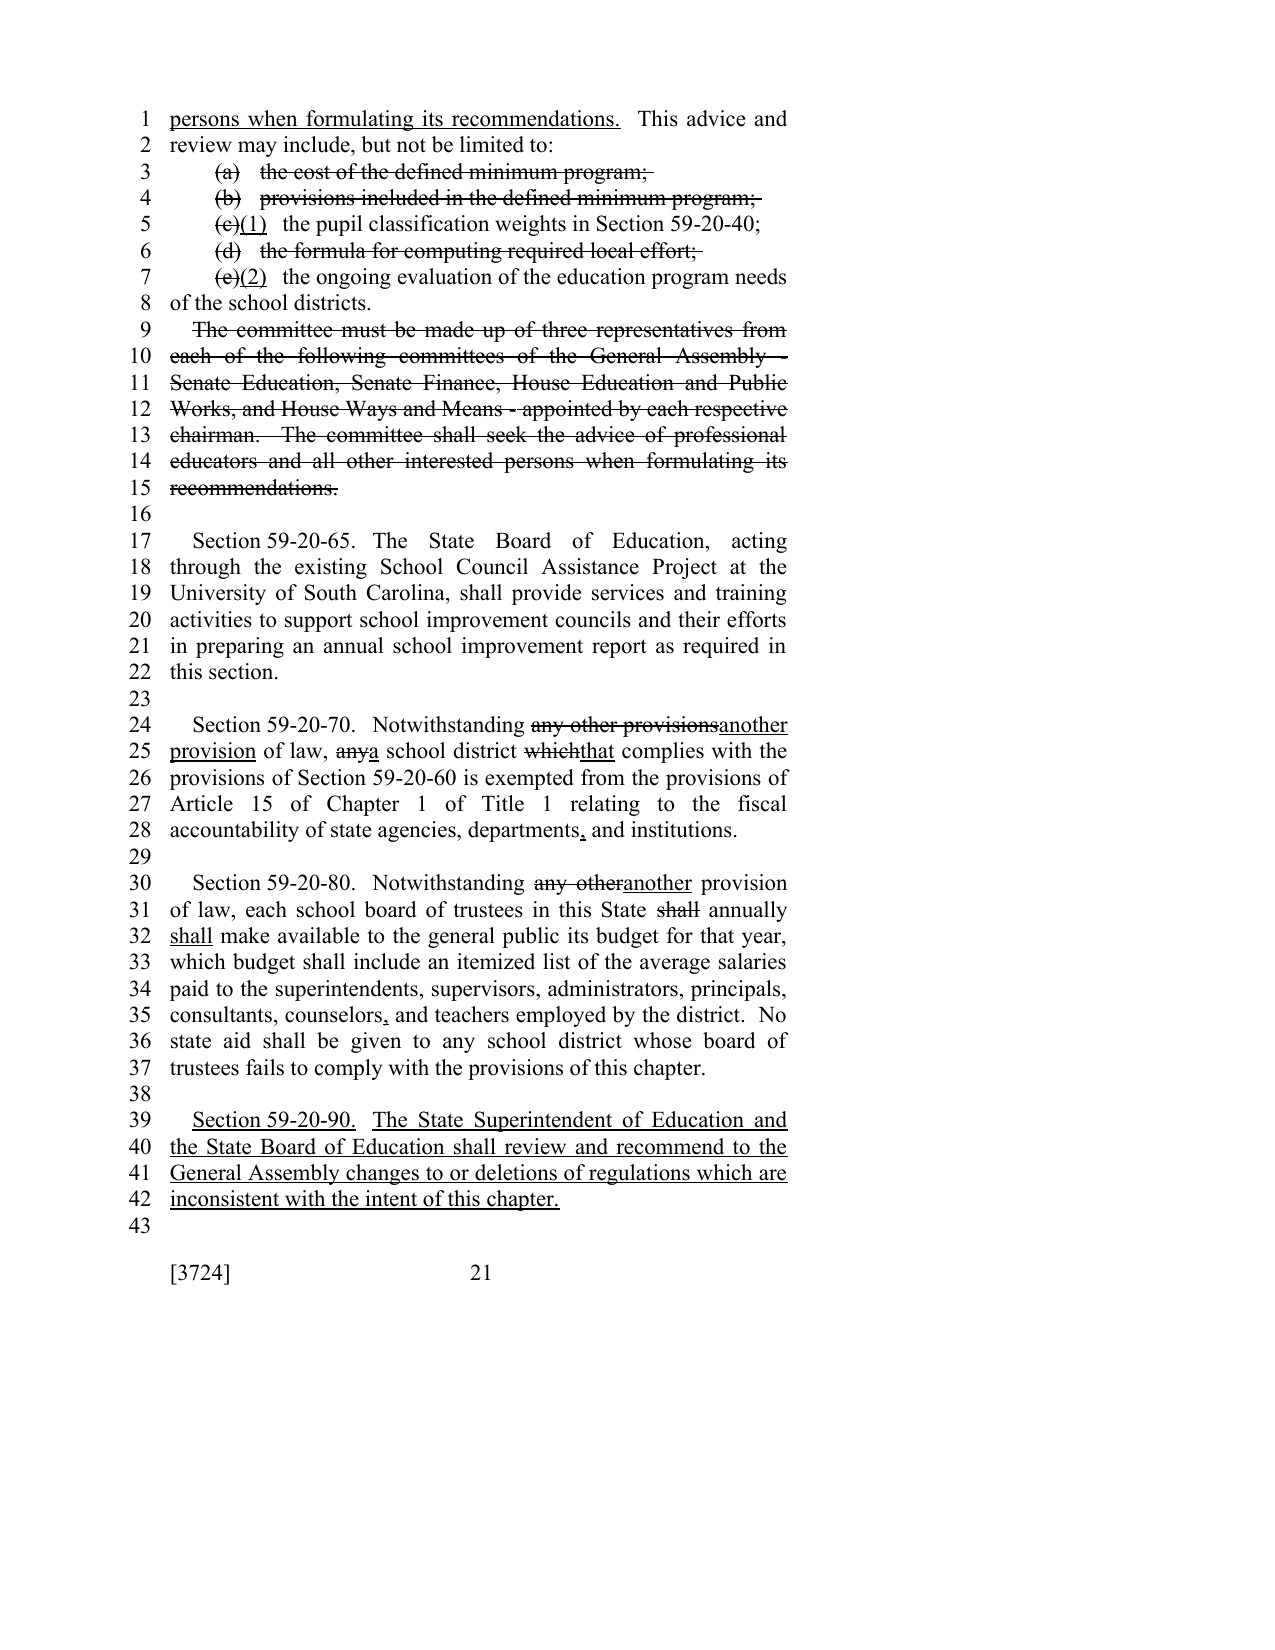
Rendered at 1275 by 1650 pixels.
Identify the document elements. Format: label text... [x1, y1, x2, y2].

text (a) the cost of the defined minimum program; [169, 158, 787, 184]
text (d) the formula for computing required local effort; [169, 237, 787, 263]
text (c)(1) the pupil classification weights in Section 59-20-40; [169, 210, 787, 237]
text Section 59-20-80. Notwithstanding any otheranother provision of law, each school board of trustees in this State shall annually shall make available to the general public its budget for that year, which budget shall include an itemized list of the average salaries paid to the superintendents, supervisors, administrators, principals, consultants, counselors, and teachers employed by the district. No state aid shall be given to any school district whose board of trustees fails to comply with the provisions of this chapter. [169, 869, 787, 1080]
text The committee must be made up of three representatives from each of the following committees of the General Assembly - Senate Education, Senate Finance, House Education and Public Works, and House Ways and Means - appointed by each respective chairman. The committee shall seek the advice of professional educators and all other interested persons when formulating its recommendations. [169, 316, 787, 356]
text Section 59-20-90. The State Superintendent of Education and the State Board of Education shall review and recommend to the General Assembly changes to or deletions of regulations which are inconsistent with the intent of this chapter. [169, 1157, 787, 1182]
text Section 59-20-90. The State Superintendent of Education and the State Board of Education shall review and recommend to the General Assembly changes to or deletions of regulations which are inconsistent with the intent of this chapter. [169, 1106, 787, 1156]
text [169, 105, 787, 158]
text Section 59-20-70. Notwithstanding any other provisionsanother provision of law, anya school district whichthat complies with the provisions of Section 59-20-60 is exempted from the provisions of Article 15 of Chapter 1 of Title 1 relating to the fiscal accountability of state agencies, departments, and institutions. [169, 711, 787, 843]
text Section 59-20-65. The State Board of Education, acting through the existing School Council Assistance Project at the University of South Carolina, shall provide services and training activities to support school improvement councils and their efforts in preparing an annual school improvement report as required in this section. [169, 527, 787, 685]
text (b) provisions included in the defined minimum program; [169, 184, 787, 210]
text Section 59-20-90. The State Superintendent of Education and the State Board of Education shall review and recommend to the General Assembly changes to or deletions of regulations which are inconsistent with the intent of this chapter. [169, 1183, 787, 1212]
text (e)(2) the ongoing evaluation of the education program needs of the school districts. [169, 263, 787, 316]
